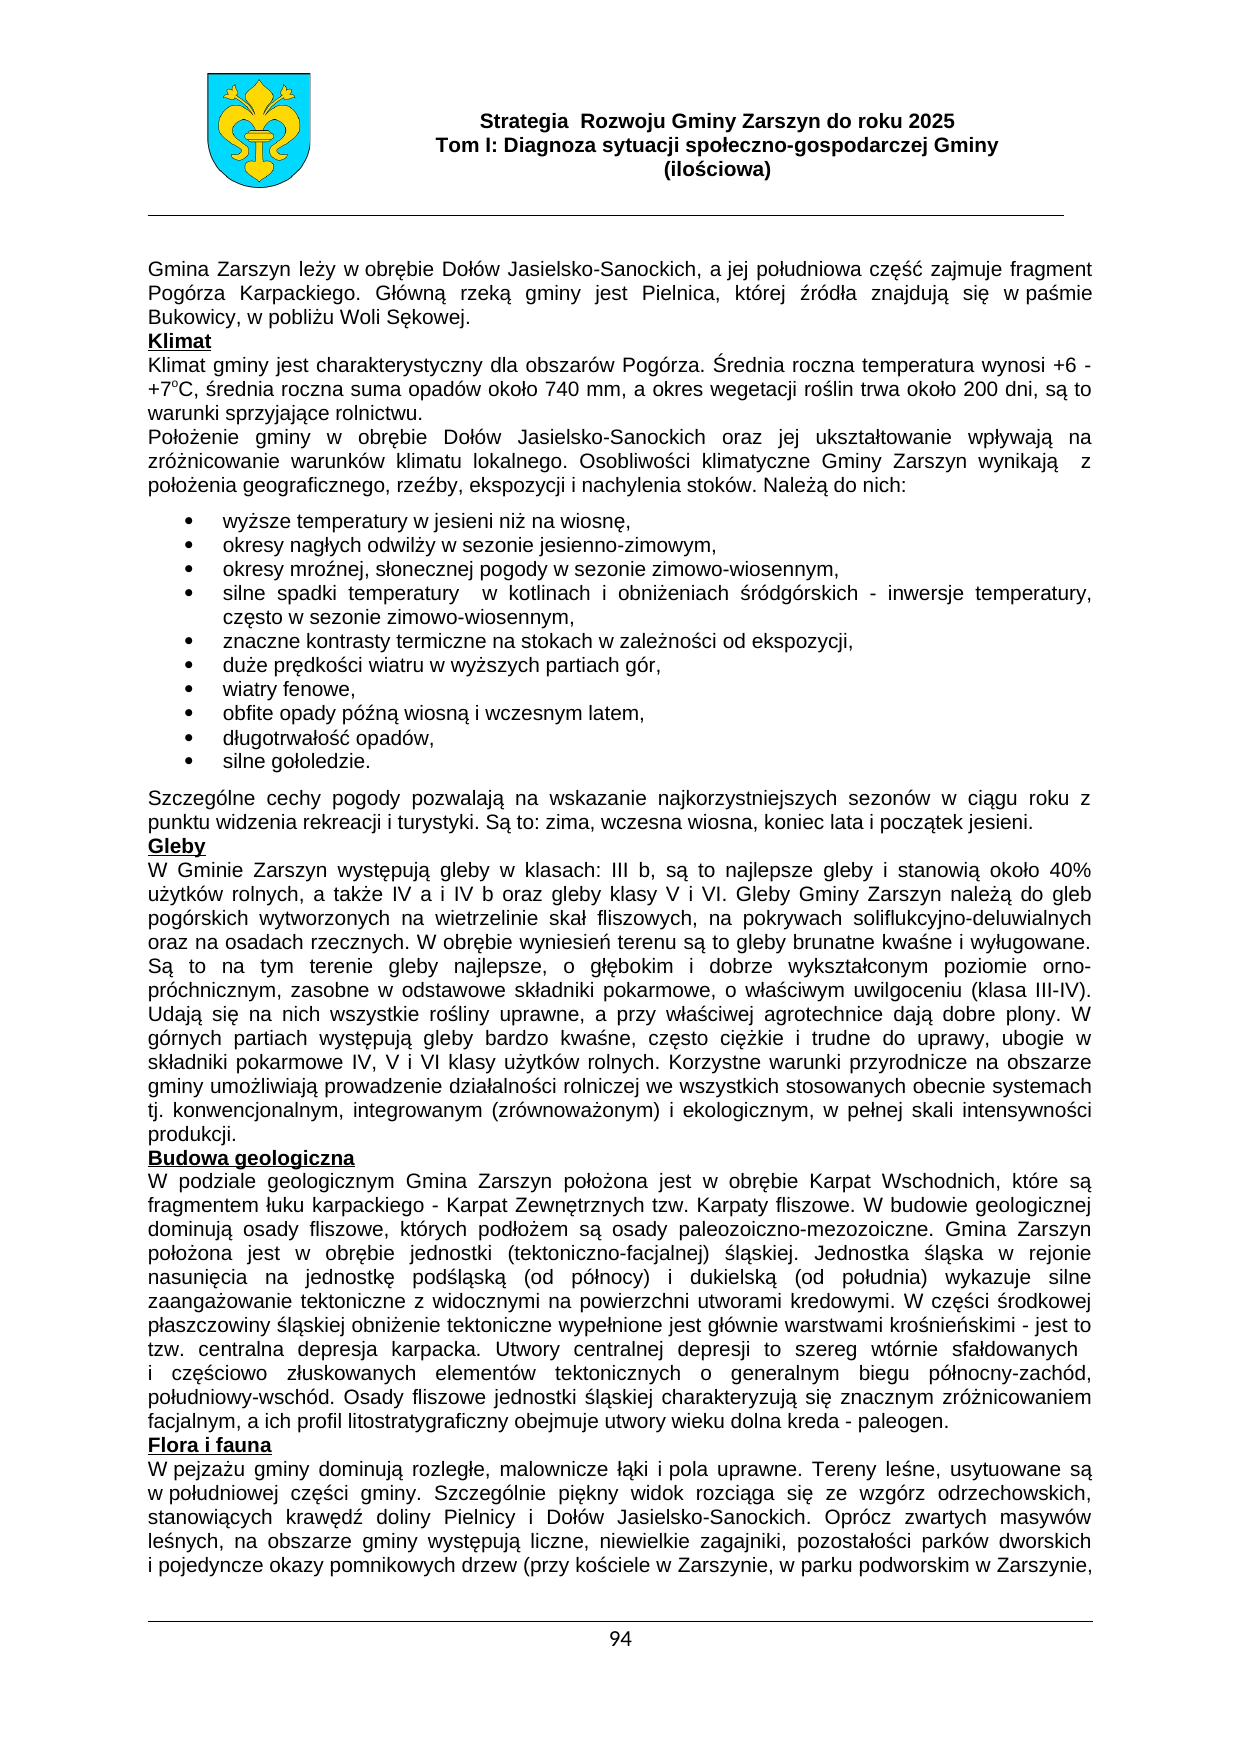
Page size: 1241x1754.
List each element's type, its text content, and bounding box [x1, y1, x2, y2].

list długotrwałość opadów, [185, 725, 1093, 749]
list silne gołoledzie. [185, 749, 1093, 773]
text Gleby [148, 834, 1093, 858]
picture [207, 73, 311, 188]
list okresy mroźnej, słonecznej pogody w sezonie zimowo-wiosennym, [185, 557, 1093, 581]
list silne spadki temperatury w kotlinach i obniżeniach śródgórskich - inwersje temperatury, często w sezonie zimowo-wiosennym, [185, 581, 1093, 629]
list duże prędkości wiatru w wyższych partiach gór, [185, 653, 1093, 677]
list wiatry fenowe, [185, 677, 1093, 701]
text W Gminie Zarszyn występują gleby w klasach: III b, są to najlepsze gleby i stanowią około 40% użytków rolnych, a także IV a i IV b oraz gleby klasy V i VI. Gleby Gminy Zarszyn należą do gleb pogórskich wytworzonych na wietrzelinie skał fliszowych, na pokrywach soliflukcyjno-deluwialnych oraz na osadach rzecznych. W obrębie wyniesień terenu są to gleby brunatne kwaśne i wyługowane. Są to na tym terenie gleby najlepsze, o głębokim i dobrze wykształconym poziomie orno-próchnicznym, zasobne w odstawowe składniki pokarmowe, o właściwym uwilgoceniu (klasa III-IV). Udają się na nich wszystkie rośliny uprawne, a przy właściwej agrotechnice dają dobre plony. W górnych partiach występują gleby bardzo kwaśne, często ciężkie i trudne do uprawy, ubogie w składniki pokarmowe IV, V i VI klasy użytków rolnych. Korzystne warunki przyrodnicze na obszarze gminy umożliwiają prowadzenie działalności rolniczej we wszystkich stosowanych obecnie systemach tj. konwencjonalnym, integrowanym (zrównoważonym) i ekologicznym, w pełnej skali intensywności produkcji. [148, 858, 1093, 1145]
text Gmina Zarszyn leży w obrębie Dołów Jasielsko-Sanockich, a jej południowa część zajmuje fragment Pogórza Karpackiego. Główną rzeką gminy jest Pielnica, której źródła znajdują się w paśmie Bukowicy, w pobliżu Woli Sękowej. [148, 257, 1093, 329]
text Flora i fauna [148, 1433, 1093, 1457]
list obfite opady późną wiosną i wczesnym latem, [185, 701, 1093, 725]
text Klimat gminy jest charakterystyczny dla obszarów Pogórza. Średnia roczna temperatura wynosi +6 - +7oC, średnia roczna suma opadów około 740 mm, a okres wegetacji roślin trwa około 200 dni, są to warunki sprzyjające rolnictwu. [148, 353, 1093, 424]
text Szczególne cechy pogody pozwalają na wskazanie najkorzystniejszych sezonów w ciągu roku z punktu widzenia rekreacji i turystyki. Są to: zima, wczesna wiosna, koniec lata i początek jesieni. [148, 786, 1093, 834]
text W podziale geologicznym Gmina Zarszyn położona jest w obrębie Karpat Wschodnich, które są fragmentem łuku karpackiego - Karpat Zewnętrznych tzw. Karpaty fliszowe. W budowie geologicznej dominują osady fliszowe, których podłożem są osady paleozoiczno-mezozoiczne. Gmina Zarszyn położona jest w obrębie jednostki (tektoniczno-facjalnej) śląskiej. Jednostka śląska w rejonie nasunięcia na jednostkę podśląską (od północy) i dukielską (od południa) wykazuje silne zaangażowanie tektoniczne z widocznymi na powierzchni utworami kredowymi. W części środkowej płaszczowiny śląskiej obniżenie tektoniczne wypełnione jest głównie warstwami krośnieńskimi - jest to tzw. centralna depresja karpacka. Utwory centralnej depresji to szereg wtórnie sfałdowanych i częściowo złuskowanych elementów tektonicznych o generalnym biegu północny-zachód, południowy-wschód. Osady fliszowe jednostki śląskiej charakteryzują się znacznym zróżnicowaniem facjalnym, a ich profil litostratygraficzny obejmuje utwory wieku dolna kreda - paleogen. [148, 1169, 1093, 1433]
text Położenie gminy w obrębie Dołów Jasielsko-Sanockich oraz jej ukształtowanie wpływają na zróżnicowanie warunków klimatu lokalnego. Osobliwości klimatyczne Gminy Zarszyn wynikają z położenia geograficznego, rzeźby, ekspozycji i nachylenia stoków. Należą do nich: [148, 424, 1093, 496]
text Klimat [148, 329, 1093, 353]
list znaczne kontrasty termiczne na stokach w zależności od ekspozycji, [185, 629, 1093, 653]
list okresy nagłych odwilży w sezonie jesienno-zimowym, [185, 533, 1093, 557]
text Budowa geologiczna [148, 1145, 1093, 1169]
list wyższe temperatury w jesieni niż na wiosnę, [185, 509, 1093, 533]
